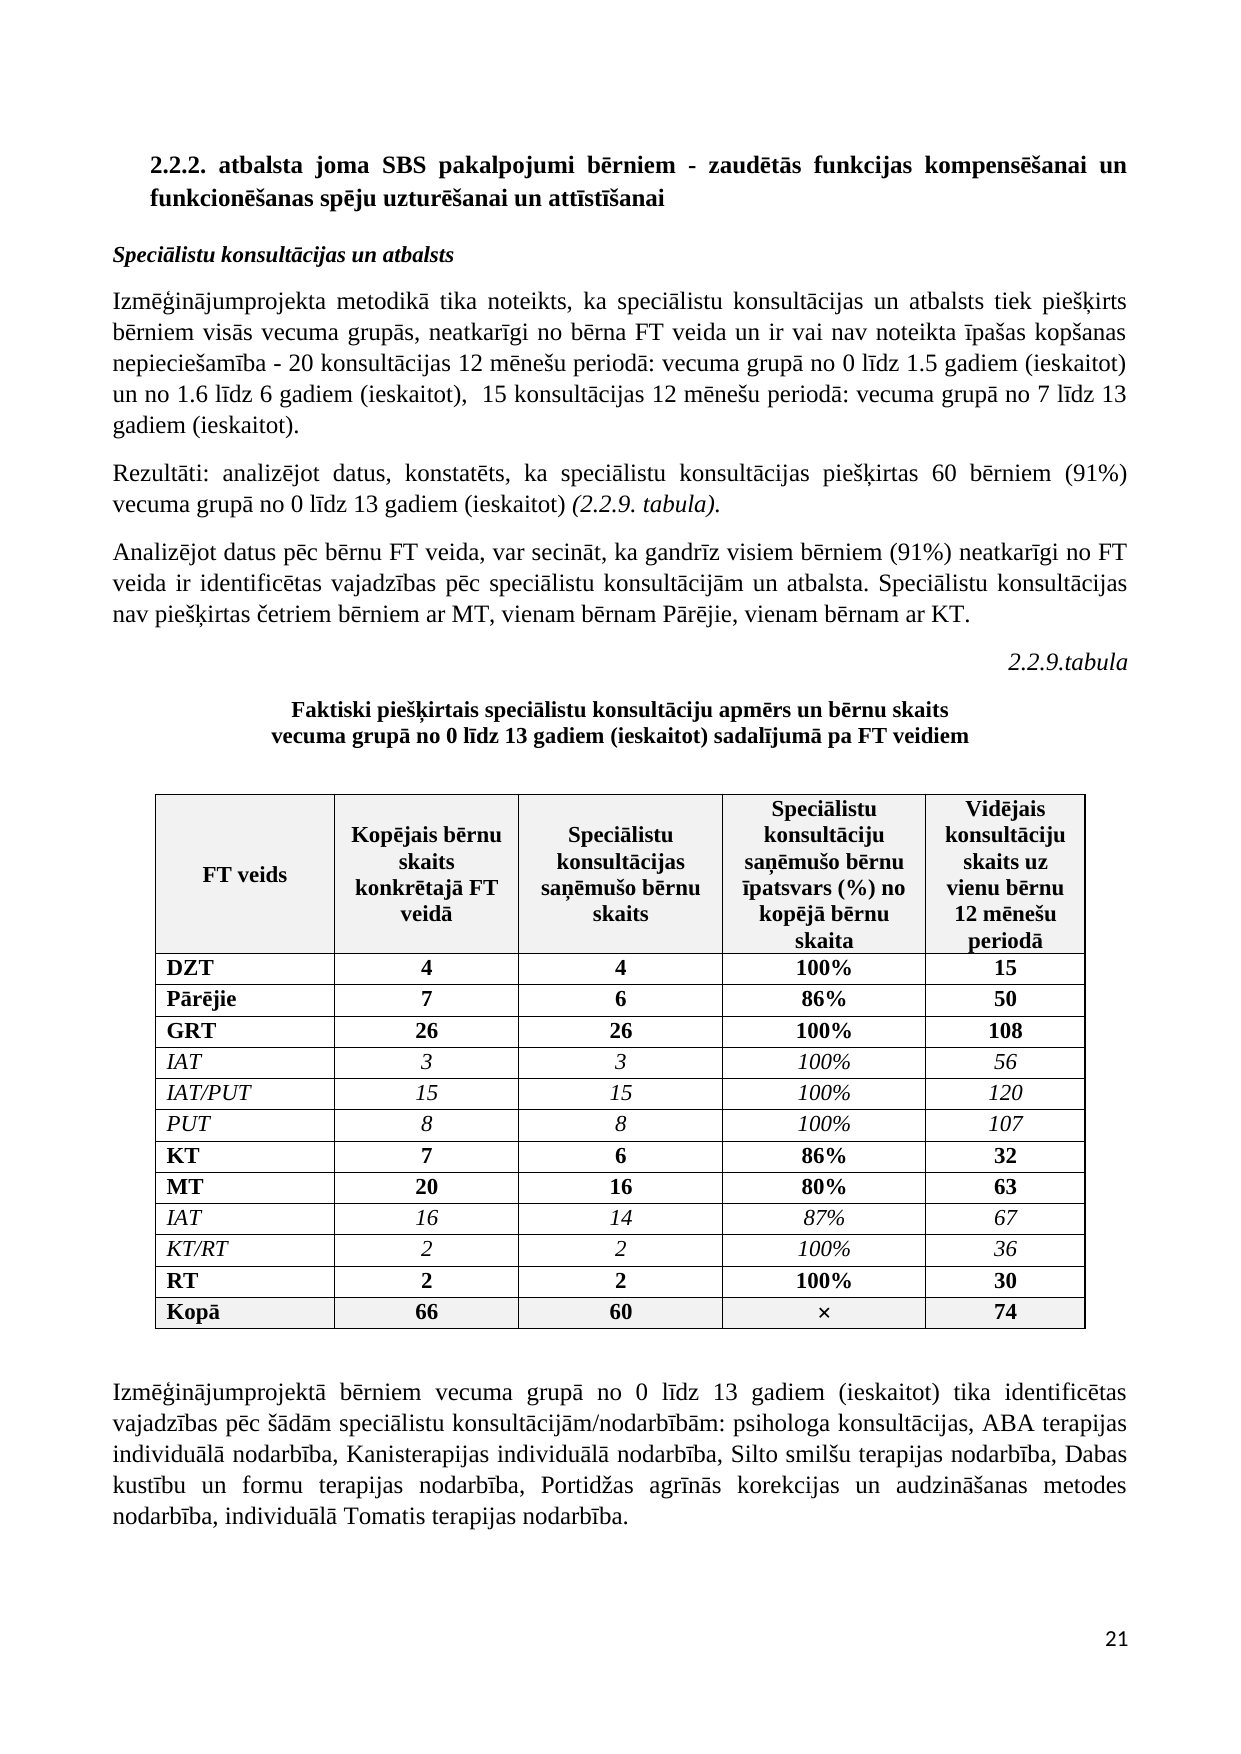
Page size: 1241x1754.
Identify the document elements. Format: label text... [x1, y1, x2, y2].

table_cell 2 [519, 1235, 722, 1266]
table_cell 2 [519, 1267, 722, 1297]
table_cell 6 [519, 985, 722, 1016]
table_cell 7 [335, 1142, 518, 1172]
table_cell Kopā [156, 1298, 334, 1328]
table_cell 86% [723, 1142, 925, 1172]
table_cell 100% [723, 1017, 925, 1047]
table_cell 8 [519, 1110, 722, 1141]
table_cell 86% [723, 985, 925, 1016]
table_cell IAT [156, 1048, 334, 1078]
table_cell 100% [723, 1267, 925, 1297]
table_header Speciālistu konsultāciju saņēmušo bērnu īpatsvars (%) no kopējā bērnu skaita [723, 795, 925, 953]
table_cell 100% [723, 1048, 925, 1078]
table_cell 56 [926, 1048, 1084, 1078]
table_cell 74 [926, 1298, 1084, 1328]
table_cell IAT/PUT [156, 1079, 334, 1109]
text Izmēģinājumprojekta metodikā tika noteikts, ka speciālistu konsultācijas un atbalsts tiek piešķirts bērniem visās vecuma grupās, neatkarīgi no bērna FT veida un ir vai nav noteikta īpašas kopšanas nepieciešamība - 20 konsultācijas 12 mēnešu periodā: vecuma grupā no 0 līdz 1.5 gadiem (ieskaitot) un no 1.6 līdz 6 gadiem (ieskaitot), 15 konsultācijas 12 mēnešu periodā: vecuma grupā no 7 līdz 13 gadiem (ieskaitot). [112, 286, 1128, 439]
table_cell 66 [335, 1298, 518, 1328]
table_cell 3 [335, 1048, 518, 1078]
table_cell 7 [335, 985, 518, 1016]
text Analizējot datus pēc bērnu FT veida, var secināt, ka gandrīz visiem bērniem (91%) neatkarīgi no FT veida ir identificētas vajadzības pēc speciālistu konsultācijām un atbalsta. Speciālistu konsultācijas nav piešķirtas četriem bērniem ar MT, vienam bērnam Pārējie, vienam bērnam ar KT. [112, 537, 1128, 628]
table_cell PUT [156, 1110, 334, 1141]
table_cell 60 [519, 1298, 722, 1328]
table_cell 80% [723, 1173, 925, 1203]
table_cell 107 [926, 1110, 1084, 1141]
table_header Kopējais bērnu skaits konkrētajā FT veidā [335, 795, 518, 953]
table_cell 100% [723, 1110, 925, 1141]
table_header Vidējais konsultāciju skaits uz vienu bērnu 12 mēnešu periodā [926, 795, 1084, 953]
table_cell 63 [926, 1173, 1084, 1203]
table_cell 15 [519, 1079, 722, 1109]
table_cell KT [156, 1142, 334, 1172]
table_cell 2 [335, 1267, 518, 1297]
text Izmēģinājumprojektā bērniem vecuma grupā no 0 līdz 13 gadiem (ieskaitot) tika identificētas vajadzības pēc šādām speciālistu konsultācijām/nodarbībām: psihologa konsultācijas, ABA terapijas individuālā nodarbība, Kanisterapijas individuālā nodarbība, Silto smilšu terapijas nodarbība, Dabas kustību un formu terapijas nodarbība, Portidžas agrīnās korekcijas un audzināšanas metodes nodarbība, individuālā Tomatis terapijas nodarbība. [112, 1377, 1128, 1530]
table_cell 36 [926, 1235, 1084, 1266]
table_cell 8 [335, 1110, 518, 1141]
text Faktiski piešķirtais speciālistu konsultāciju apmērs un bērnu skaits [112, 696, 1128, 722]
table_cell 26 [335, 1017, 518, 1047]
table_cell 2 [335, 1235, 518, 1266]
table_header Speciālistu konsultācijas saņēmušo bērnu skaits [519, 795, 722, 953]
table_cell 15 [926, 954, 1084, 984]
table_cell 14 [519, 1204, 722, 1234]
table_cell 16 [335, 1204, 518, 1234]
table_cell 100% [723, 1235, 925, 1266]
table_cell 30 [926, 1267, 1084, 1297]
table_cell IAT [156, 1204, 334, 1234]
table_cell 108 [926, 1017, 1084, 1047]
table_cell 32 [926, 1142, 1084, 1172]
subtitle 2.2.2. atbalsta joma SBS pakalpojumi bērniem - zaudētās funkcijas kompensēšanai un funkcionēšanas spēju uzturēšanai un attīstīšanai [150, 150, 1128, 212]
table_cell 100% [723, 954, 925, 984]
table_cell MT [156, 1173, 334, 1203]
table_cell 16 [519, 1173, 722, 1203]
table_cell 50 [926, 985, 1084, 1016]
text Rezultāti: analizējot datus, konstatēts, ka speciālistu konsultācijas piešķirtas 60 bērniem (91%) vecuma grupā no 0 līdz 13 gadiem (ieskaitot) (2.2.9. tabula). [112, 458, 1128, 518]
table_cell 3 [519, 1048, 722, 1078]
table_cell 20 [335, 1173, 518, 1203]
table_cell 15 [335, 1079, 518, 1109]
text Speciālistu konsultācijas un atbalsts [112, 241, 1128, 267]
table_cell DZT [156, 954, 334, 984]
table_cell 100% [723, 1079, 925, 1109]
table_cell 4 [335, 954, 518, 984]
table_cell 120 [926, 1079, 1084, 1109]
table_cell × [723, 1298, 925, 1328]
table_cell 87% [723, 1204, 925, 1234]
table_header FT veids [156, 795, 334, 953]
table_cell 26 [519, 1017, 722, 1047]
text 2.2.9.tabula [112, 647, 1128, 675]
text vecuma grupā no 0 līdz 13 gadiem (ieskaitot) sadalījumā pa FT veidiem [112, 722, 1128, 749]
table_cell 4 [519, 954, 722, 984]
table_cell Pārējie [156, 985, 334, 1016]
table_cell KT/RT [156, 1235, 334, 1266]
table_cell 67 [926, 1204, 1084, 1234]
table_cell 6 [519, 1142, 722, 1172]
table_cell RT [156, 1267, 334, 1297]
table_cell GRT [156, 1017, 334, 1047]
